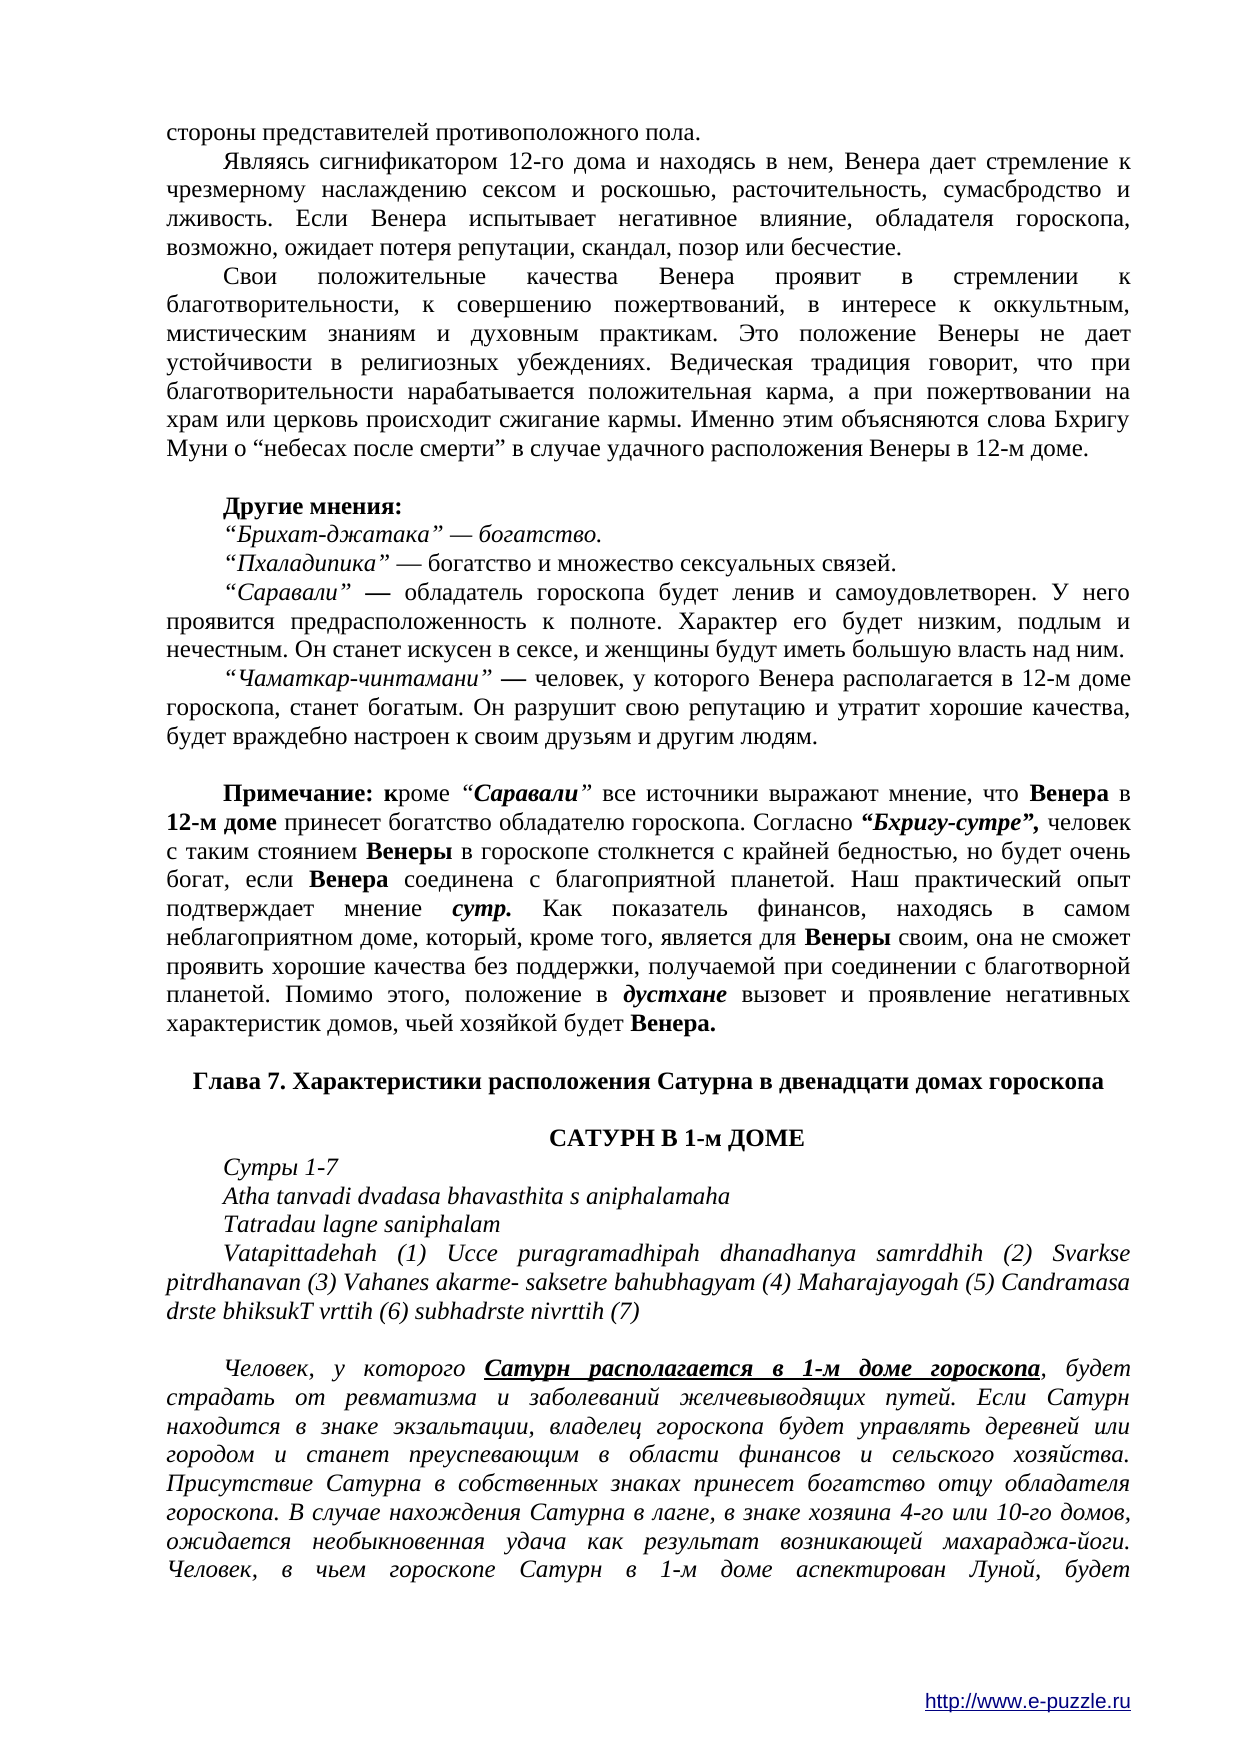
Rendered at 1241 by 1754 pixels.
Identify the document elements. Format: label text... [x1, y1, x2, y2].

text Примечание: кроме “Саравали” все источники выражают мнение, что Венера в 12-м доме принесет богатство обладателю гороскопа. Согласно “Бхригу-сутре”, человек с таким стоянием Венеры в гороскопе столкнется с крайней бедностью, но будет очень богат, если Венера соединена с благоприятной планетой. Наш практический опыт подтверждает мнение сутр. Как показатель финансов, находясь в самом неблагоприятном доме, который, кроме того, является для Венеры своим, она не сможет проявить хорошие качества без поддержки, получаемой при соединении с благотворной планетой. Помимо этого, положение в дустхане вызовет и проявление негативных характеристик домов, чьей хозяйкой будет Венера. [166, 778, 1131, 1037]
text Другие мнения: [166, 491, 1131, 519]
text Свои положительные качества Венера проявит в стремлении к благотворительности, к совершению пожертвований, в интересе к оккультным, мистическим знаниям и духовным практикам. Это положение Венеры не дает устойчивости в религиозных убеждениях. Ведическая традиция говорит, что при благотворительности нарабатывается положительная карма, а при пожертвовании на храм или церковь происходит сжигание кармы. Именно этим объясняются слова Бхригу Муни о “небесах после смерти” в случае удачного расположения Венеры в 12-м доме. [166, 261, 1131, 462]
text Являясь сигнификатором 12-го дома и находясь в нем, Венера дает стремление к чрезмерному наслаждению сексом и роскошью, расточительность, сумасбродство и лживость. Если Венера испытывает негативное влияние, обладателя гороскопа, возможно, ожидает потеря репутации, скандал, позор или бесчестие. [166, 146, 1131, 261]
text “Брихат-джатака” — богатство. [166, 519, 1131, 548]
text Atha tanvadi dvadasa bhavasthita s aniphalamaha [166, 1181, 1131, 1209]
text Глава 7. Характеристики расположения Сатурна в двенадцати домах гороскопа [166, 1066, 1131, 1094]
text САТУРН В 1-м ДОМЕ [166, 1123, 1131, 1152]
text “Пхаладипика” — богатство и множество сексуальных связей. [166, 548, 1131, 577]
text “Чаматкар-чинтамани” — человек, у которого Венера располагается в 12-м доме гороскопа, станет богатым. Он разрушит свою репутацию и утратит хорошие качества, будет враждебно настроен к своим друзьям и другим людям. [166, 663, 1131, 749]
text Сутры 1-7 [166, 1152, 1131, 1181]
text Tatradau lagne saniphalam [166, 1209, 1131, 1238]
text “Саравали” — обладатель гороскопа будет ленив и самоудовлетворен. У него проявится предрасположенность к полноте. Характер его будет низким, подлым и нечестным. Он станет искусен в сексе, и женщины будут иметь большую власть над ним. [166, 577, 1131, 663]
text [166, 117, 1131, 146]
text Vatapittadehah (1) Ucce puragramadhipah dhanadhanya samrddhih (2) Svarkse pitrdhanavan (3) Vahanes akarme- saksetre bahubhagyam (4) Maharajayogah (5) Candramasa drste bhiksukT vrttih (6) subhadrste nivrttih (7) [166, 1238, 1131, 1324]
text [166, 1353, 1131, 1583]
